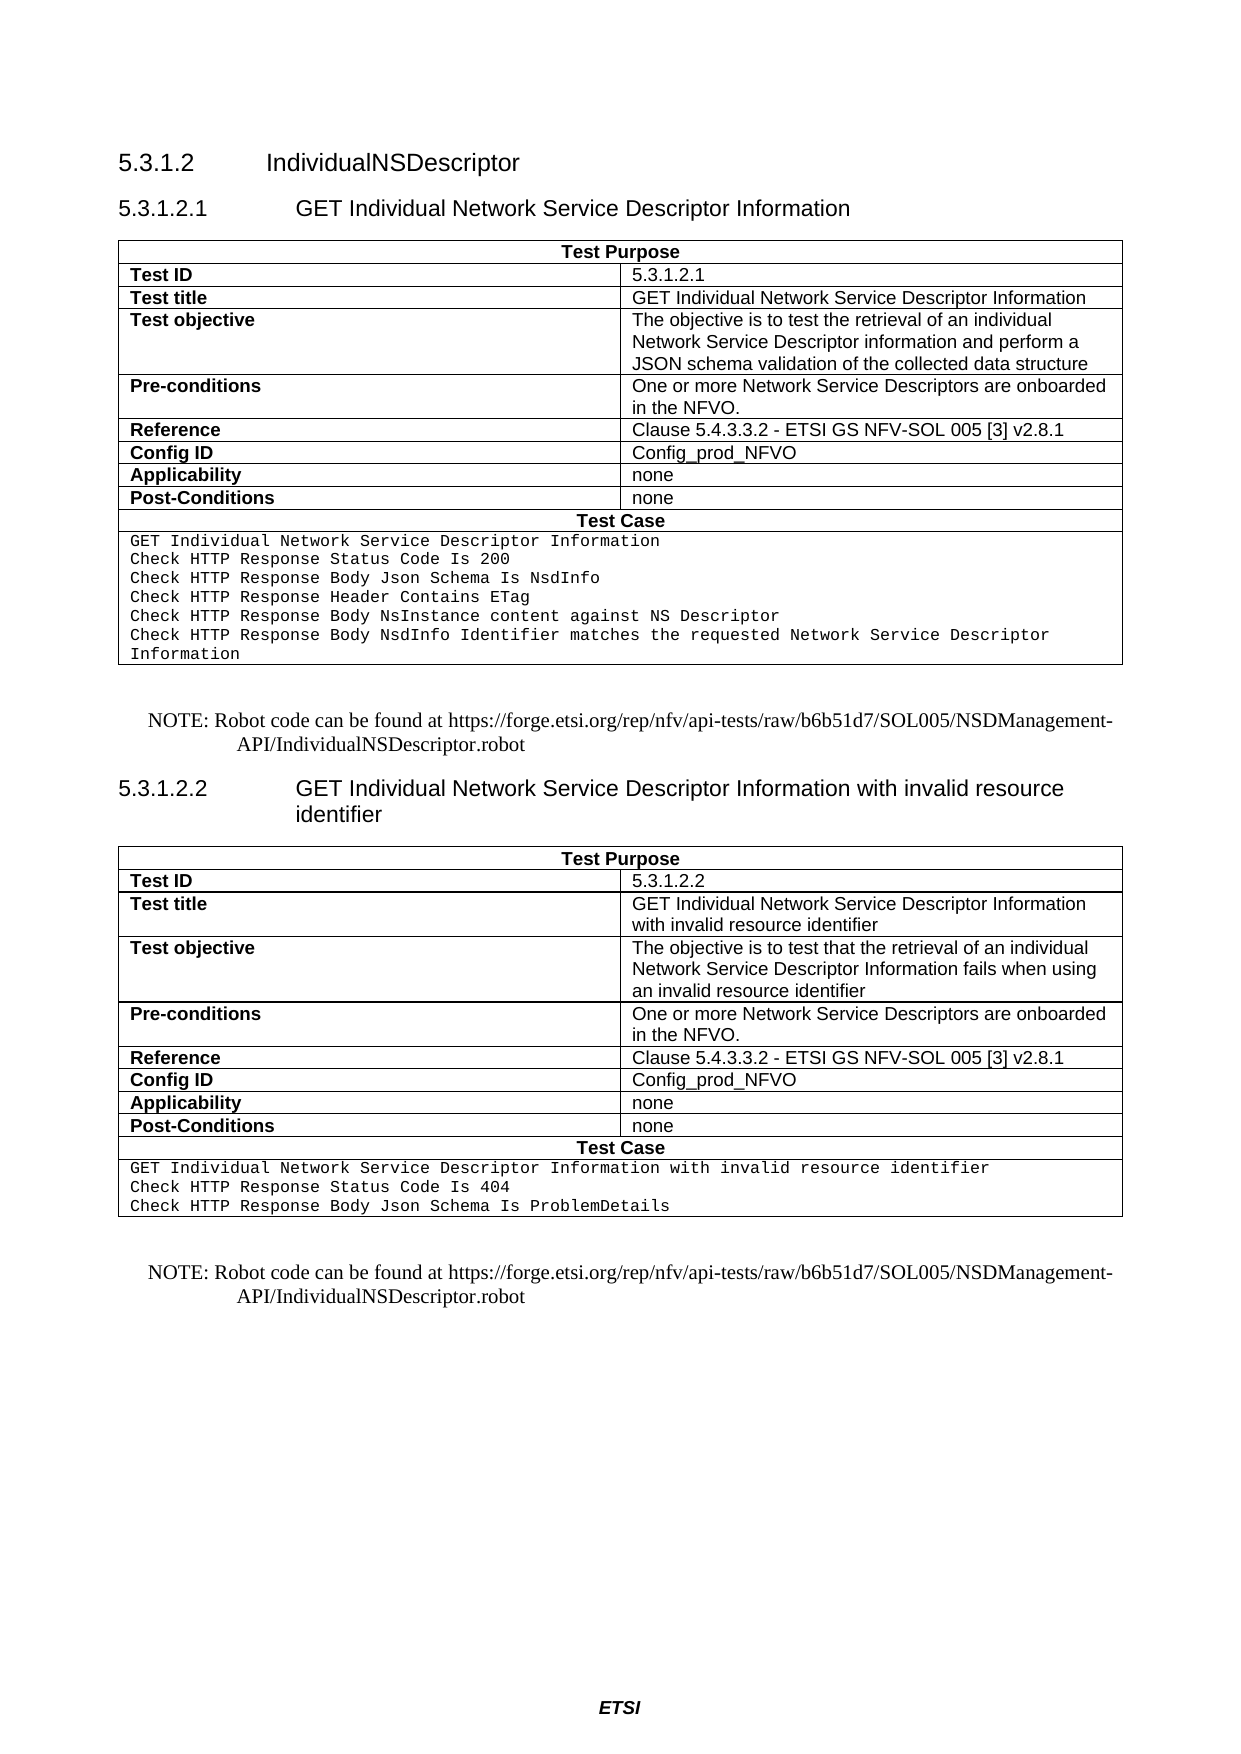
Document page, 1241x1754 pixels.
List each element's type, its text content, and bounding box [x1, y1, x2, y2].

table_cell Reference [119, 419, 620, 441]
table_cell Config_prod_NFVO [621, 442, 1122, 463]
table_cell Pre-conditions [119, 375, 620, 418]
table_cell none [621, 464, 1122, 486]
table_cell Test title [119, 287, 620, 308]
table_cell Test title [119, 893, 620, 936]
subtitle 5.3.1.2.2 GET Individual Network Service Descriptor Information with invalid resource identifier [118, 775, 1122, 827]
table_cell Post-Conditions [119, 1114, 620, 1136]
table_header Test Purpose [119, 241, 1122, 263]
table_cell GET Individual Network Service Descriptor Information with invalid resource identifier [621, 893, 1122, 936]
table_cell Config ID [119, 442, 620, 463]
table_cell Reference [119, 1047, 620, 1068]
subtitle 5.3.1.2.1 GET Individual Network Service Descriptor Information [118, 195, 1122, 222]
table_cell GET Individual Network Service Descriptor Information with invalid resource identifier Check HTTP Response Status Code Is 404 Check HTTP Response Body Json Schema Is ProblemDetails [119, 1160, 1122, 1216]
table_cell Clause 5.4.3.3.2 - ETSI GS NFV-SOL 005 [3] v2.8.1 [621, 419, 1122, 441]
table_cell Test objective [119, 309, 620, 374]
table_cell none [621, 1092, 1122, 1113]
table_cell Test Case [119, 510, 1122, 531]
table_cell The objective is to test the retrieval of an individual Network Service Descriptor information and perform a JSON schema validation of the collected data structure [621, 309, 1122, 374]
table_cell Applicability [119, 1092, 620, 1113]
text NOTE: Robot code can be found at https://forge.etsi.org/rep/nfv/api-tests/raw/b6b51d7/SOL005/NSDManagement-API/IndividualNSDescriptor.robot [148, 1260, 1122, 1308]
table_cell One or more Network Service Descriptors are onboarded in the NFVO. [621, 375, 1122, 418]
table_cell 5.3.1.2.1 [621, 264, 1122, 286]
table_cell Pre-conditions [119, 1003, 620, 1046]
table_cell GET Individual Network Service Descriptor Information [621, 287, 1122, 308]
table_cell One or more Network Service Descriptors are onboarded in the NFVO. [621, 1003, 1122, 1046]
table_cell none [621, 1114, 1122, 1136]
table_cell Test ID [119, 264, 620, 286]
table_cell Test objective [119, 937, 620, 1001]
table_cell Config ID [119, 1069, 620, 1091]
table_cell Applicability [119, 464, 620, 486]
table_cell Clause 5.4.3.3.2 - ETSI GS NFV-SOL 005 [3] v2.8.1 [621, 1047, 1122, 1068]
table_cell Test ID [119, 870, 620, 891]
table_header Test Purpose [119, 847, 1122, 869]
table_cell none [621, 487, 1122, 508]
table_cell Config_prod_NFVO [621, 1069, 1122, 1091]
subtitle 5.3.1.2 IndividualNSDescriptor [118, 148, 1122, 176]
text NOTE: Robot code can be found at https://forge.etsi.org/rep/nfv/api-tests/raw/b6b51d7/SOL005/NSDManagement-API/IndividualNSDescriptor.robot [148, 708, 1122, 756]
table_cell GET Individual Network Service Descriptor Information Check HTTP Response Status Code Is 200 Check HTTP Response Body Json Schema Is NsdInfo Check HTTP Response Header Contains ETag Check HTTP Response Body NsInstance content against NS Descriptor Check HTTP Response Body NsdInfo Identifier matches the requested Network Service Descriptor Information [119, 532, 1122, 664]
table_cell Test Case [119, 1137, 1122, 1158]
table_cell 5.3.1.2.2 [621, 870, 1122, 891]
table_cell The objective is to test that the retrieval of an individual Network Service Descriptor Information fails when using an invalid resource identifier [621, 937, 1122, 1001]
table_cell Post-Conditions [119, 487, 620, 508]
